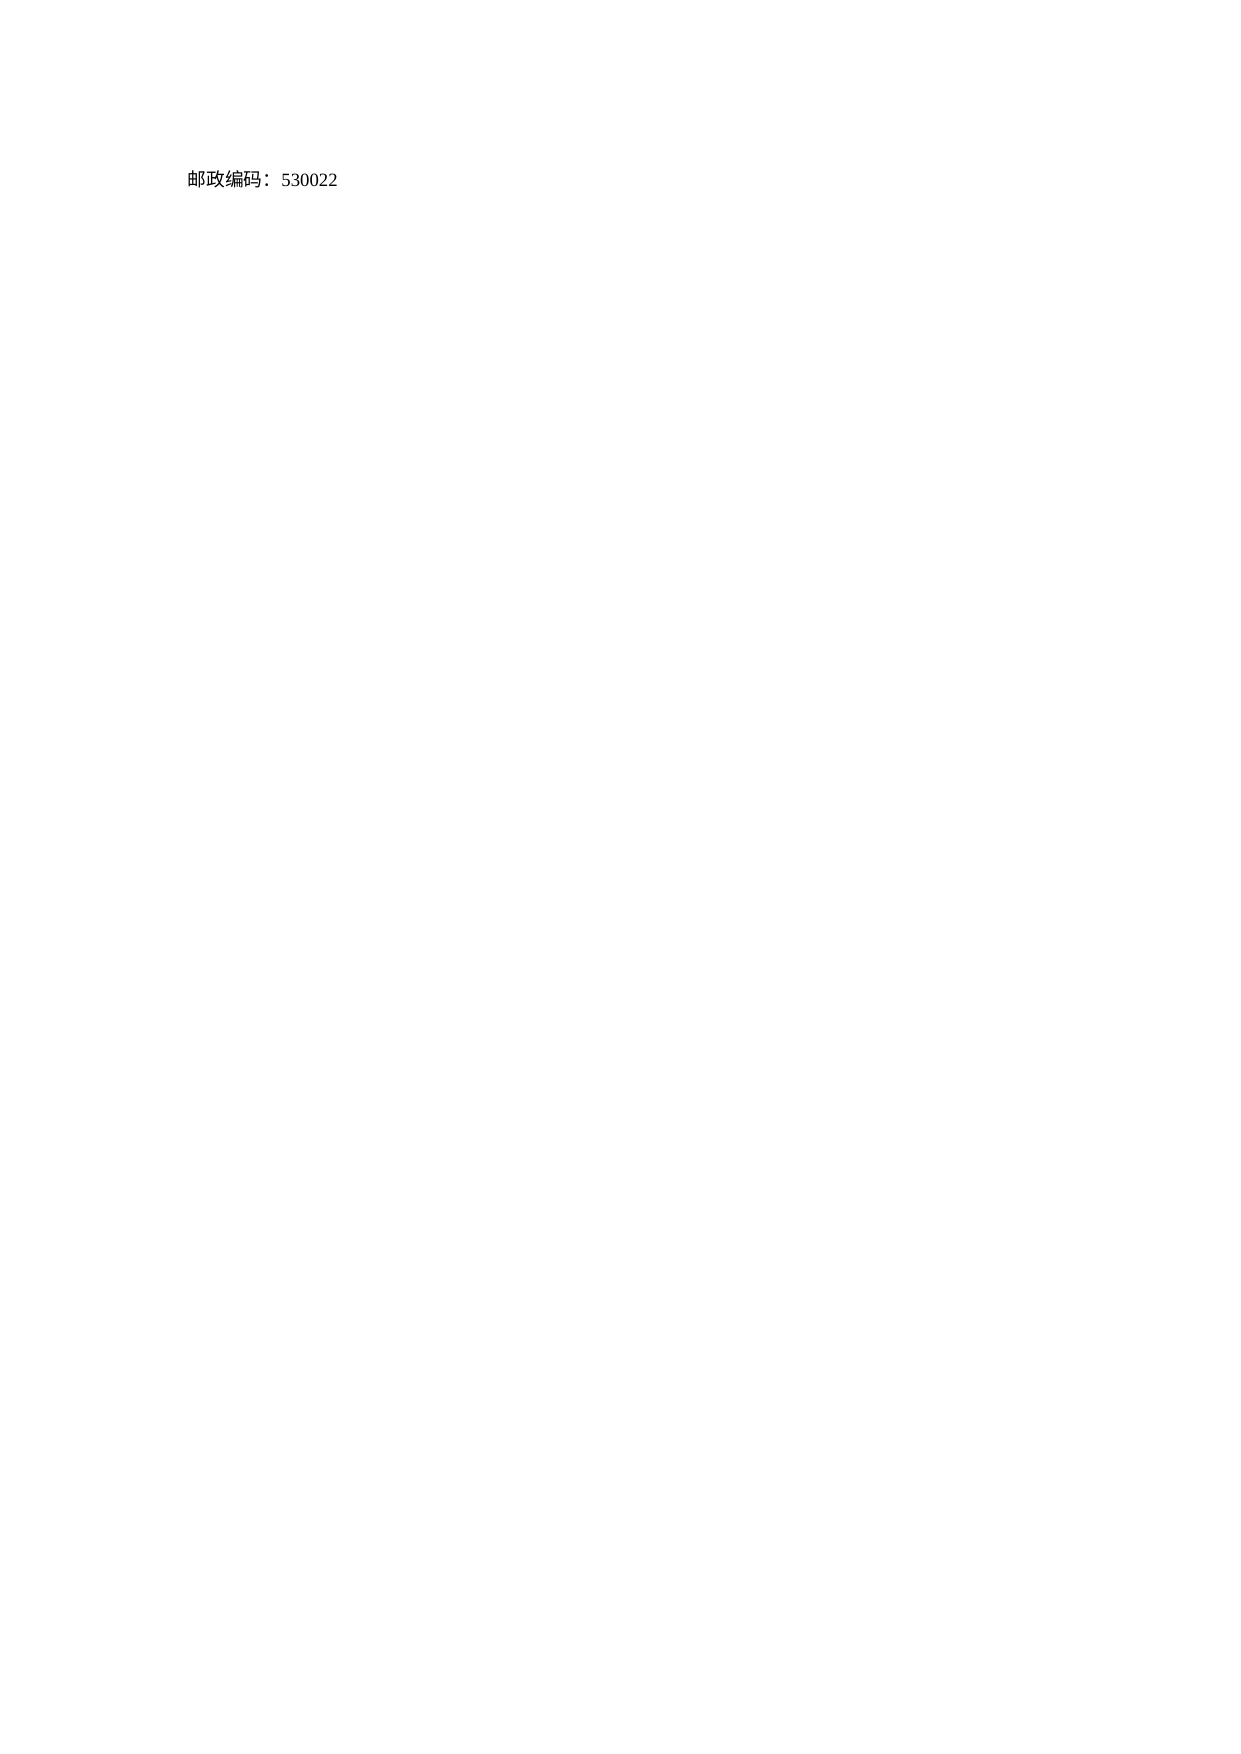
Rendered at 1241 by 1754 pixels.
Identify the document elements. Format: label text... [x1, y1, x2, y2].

text 邮政编码：530022 [187, 162, 1053, 194]
